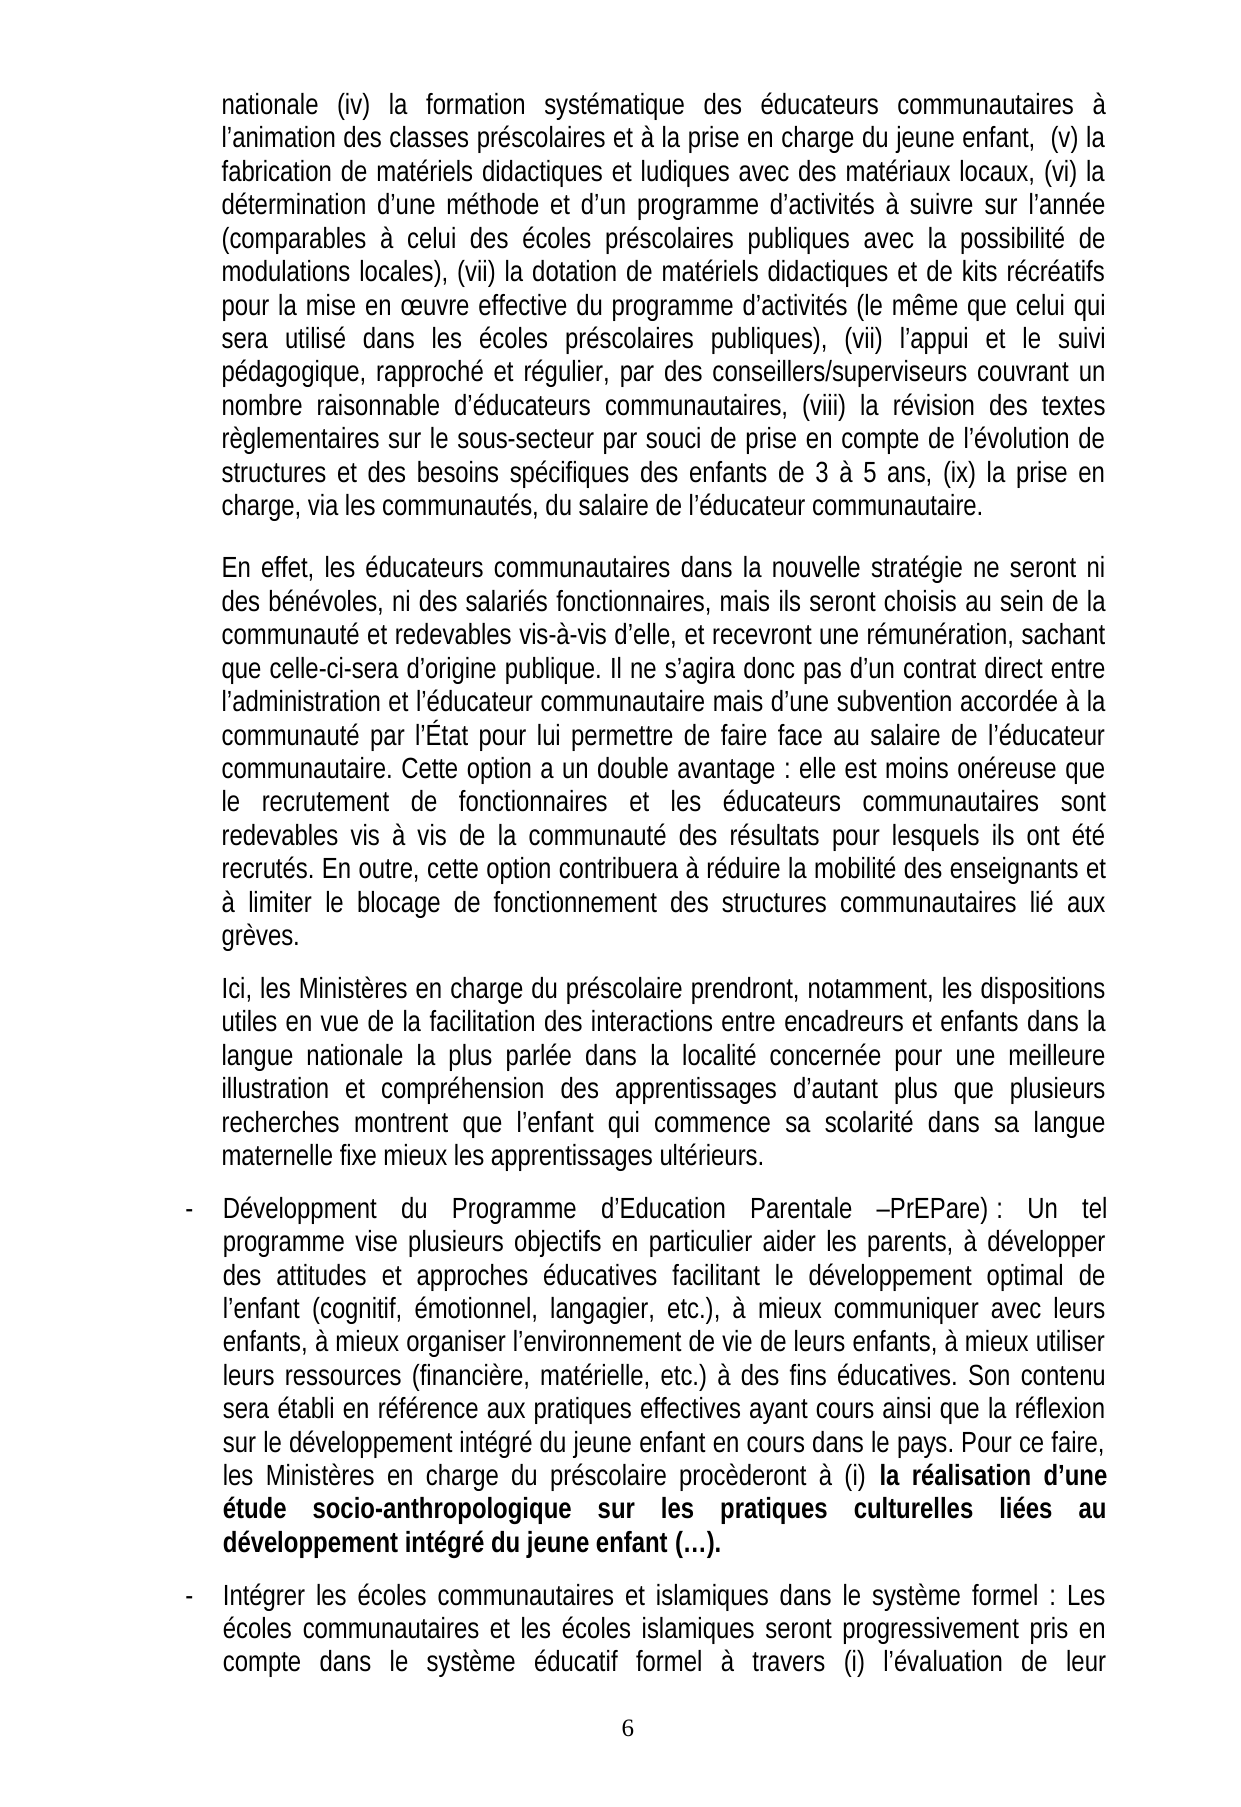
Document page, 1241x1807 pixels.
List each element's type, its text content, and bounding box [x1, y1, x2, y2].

list Développment du Programme d’Education Parentale –PrEPare) : Un tel programme vise plusieurs objectifs en particulier aider les parents, à développer des attitudes et approches éducatives facilitant le développement optimal de l’enfant (cognitif, émotionnel, langagier, etc.), à mieux communiquer avec leurs enfants, à mieux organiser l’environnement de vie de leurs enfants, à mieux utiliser leurs ressources (financière, matérielle, etc.) à des fins éducatives. Son contenu sera établi en référence aux pratiques effectives ayant cours ainsi que la réflexion sur le développement intégré du jeune enfant en cours dans le pays. Pour ce faire, les Ministères en charge du préscolaire procèderont à (i) la réalisation d’une étude socio-anthropologique sur les pratiques culturelles liées au développement intégré du jeune enfant (…). [185, 1191, 1107, 1558]
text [221, 87, 1107, 522]
text Ici, les Ministères en charge du préscolaire prendront, notamment, les dispositions utiles en vue de la facilitation des interactions entre encadreurs et enfants dans la langue nationale la plus parlée dans la localité concernée pour une meilleure illustration et compréhension des apprentissages d’autant plus que plusieurs recherches montrent que l’enfant qui commence sa scolarité dans sa langue maternelle fixe mieux les apprentissages ultérieurs. [221, 971, 1107, 1172]
text En effet, les éducateurs communautaires dans la nouvelle stratégie ne seront ni des bénévoles, ni des salariés fonctionnaires, mais ils seront choisis au sein de la communauté et redevables vis-à-vis d’elle, et recevront une rémunération, sachant que celle-ci-sera d’origine publique. Il ne s’agira donc pas d’un contrat direct entre l’administration et l’éducateur communautaire mais d’une subvention accordée à la communauté par l’État pour lui permettre de faire face au salaire de l’éducateur communautaire. Cette option a un double avantage : elle est moins onéreuse que le recrutement de fonctionnaires et les éducateurs communautaires sont redevables vis à vis de la communauté des résultats pour lesquels ils ont été recrutés. En outre, cette option contribuera à réduire la mobilité des enseignants et à limiter le blocage de fonctionnement des structures communautaires lié aux grèves. [221, 551, 1107, 952]
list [185, 1578, 1107, 1678]
